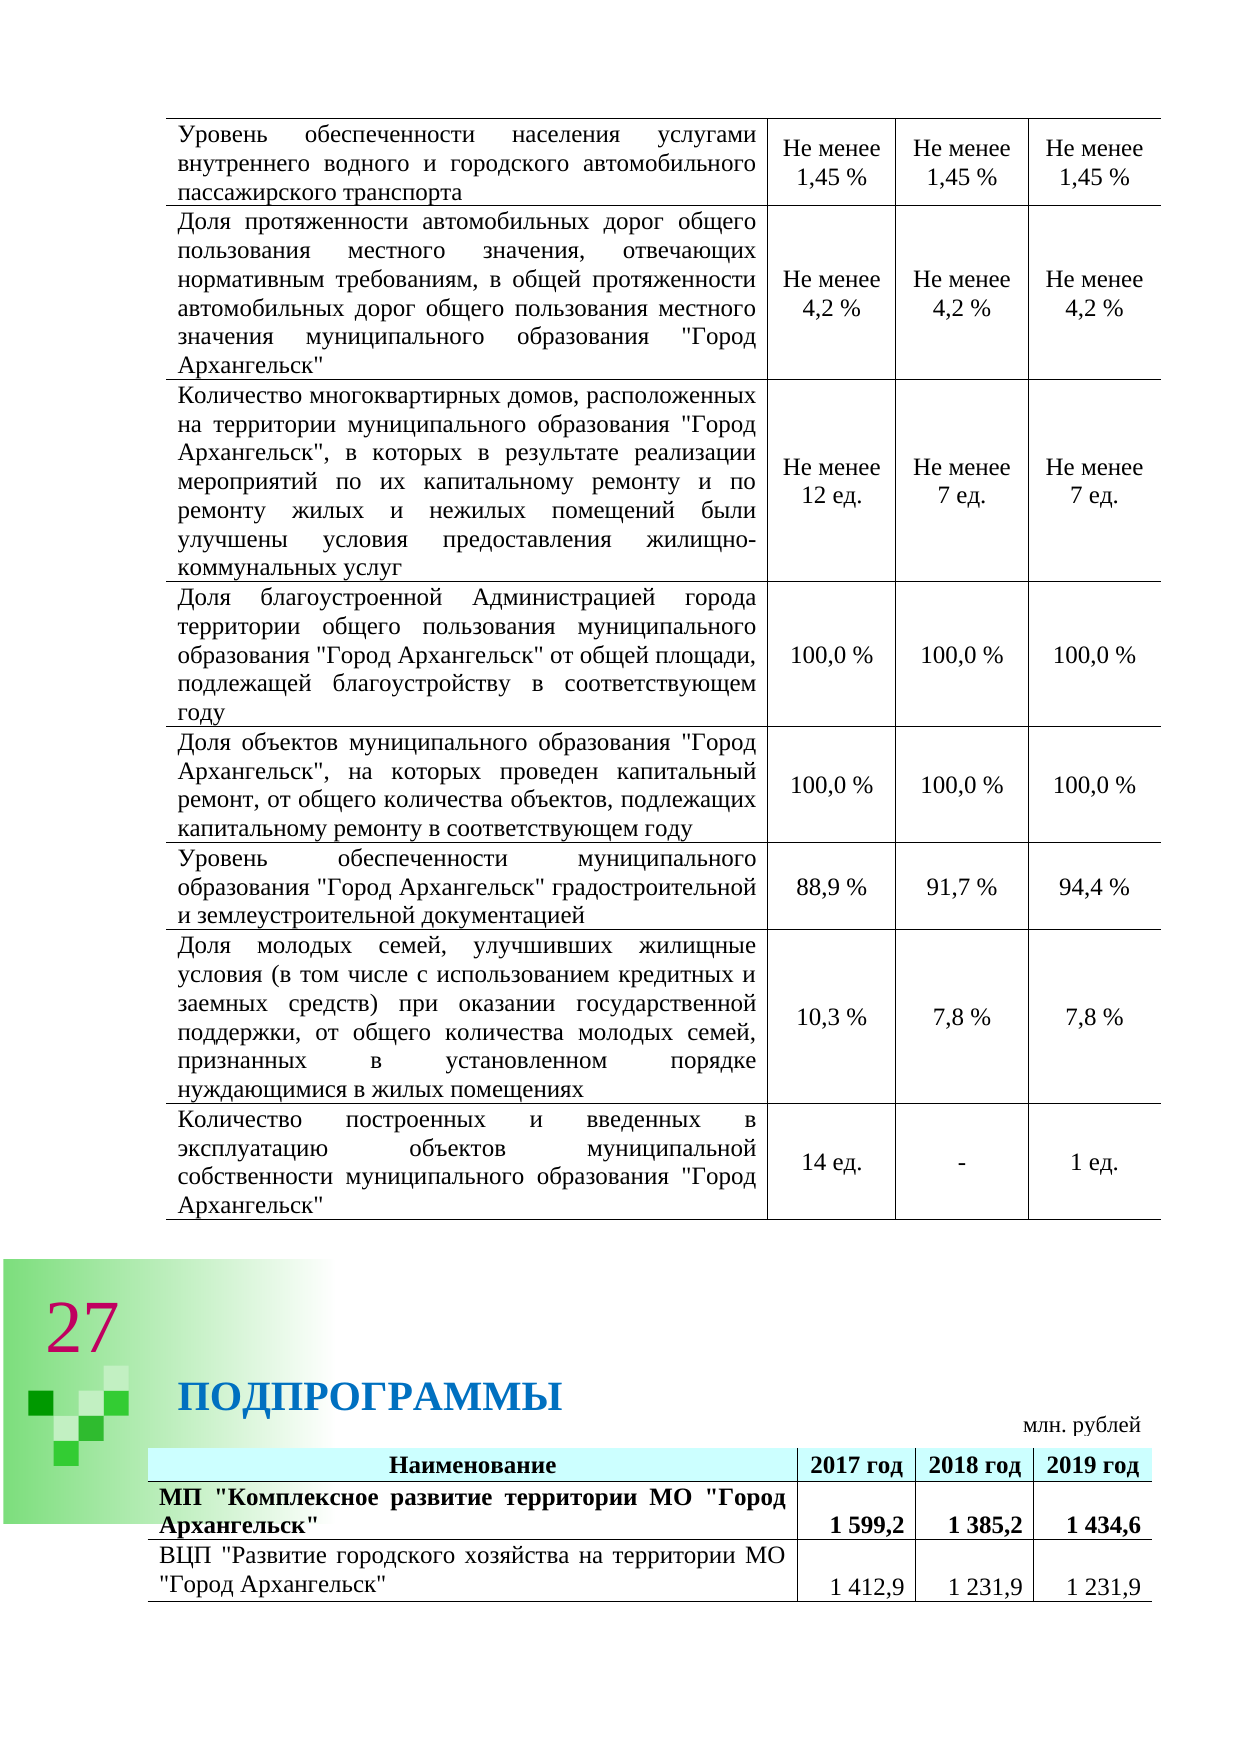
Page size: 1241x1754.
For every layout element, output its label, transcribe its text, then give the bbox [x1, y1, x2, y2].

table_cell Уровень обеспеченности муниципального образования "Город Архангельск" градостроительной и землеустроительной документацией [166, 843, 767, 929]
table_cell - [896, 1104, 1028, 1219]
table_cell 1 385,2 [916, 1482, 1033, 1539]
table_cell 100,0 % [768, 582, 895, 726]
table_cell 10,3 % [768, 930, 895, 1103]
table_cell 88,9 % [768, 843, 895, 929]
table_header 2017 год [798, 1448, 915, 1481]
table_cell МП "Комплексное развитие территории МО "Город Архангельск" [148, 1482, 797, 1539]
table_cell 1 231,9 [1034, 1540, 1152, 1601]
table_cell Не менее 1,45 % [768, 119, 895, 205]
table_cell Не менее 4,2 % [896, 206, 1028, 379]
table_cell Не менее 7 ед. [1029, 380, 1161, 581]
table_cell Доля протяженности автомобильных дорог общего пользования местного значения, отвечающих нормативным требованиям, в общей протяженности автомобильных дорог общего пользования местного значения муниципального образования "Город Архангельск" [166, 206, 767, 379]
table_cell Уровень обеспеченности населения услугами внутреннего водного и городского автомобильного пассажирского транспорта [166, 119, 767, 205]
table_header Наименование [148, 1448, 797, 1481]
table_cell 94,4 % [1029, 843, 1161, 929]
table_cell Количество построенных и введенных в эксплуатацию объектов муниципальной собственности муниципального образования "Город Архангельск" [166, 1104, 767, 1219]
table_cell 1 412,9 [798, 1540, 915, 1601]
table_header 2018 год [916, 1448, 1033, 1481]
table_cell 7,8 % [1029, 930, 1161, 1103]
table_cell 100,0 % [896, 582, 1028, 726]
table_cell 100,0 % [1029, 727, 1161, 842]
table_cell 1 ед. [1029, 1104, 1161, 1219]
table_header 2019 год [1034, 1448, 1152, 1481]
table_cell Доля молодых семей, улучшивших жилищные условия (в том числе с использованием кредитных и заемных средств) при оказании государственной поддержки, от общего количества молодых семей, признанных в установленном порядке нуждающимися в жилых помещениях [166, 930, 767, 1103]
table_cell 91,7 % [896, 843, 1028, 929]
table_cell 1 599,2 [798, 1482, 915, 1539]
table_cell 1 434,6 [1034, 1482, 1152, 1539]
table_cell Доля благоустроенной Администрацией города территории общего пользования муниципального образования "Город Архангельск" от общей площади, подлежащей благоустройству в соответствующем году [166, 582, 767, 726]
table_cell Не менее 1,45 % [896, 119, 1028, 205]
table_cell 100,0 % [1029, 582, 1161, 726]
table_cell Не менее 7 ед. [896, 380, 1028, 581]
table_cell Не менее 1,45 % [1029, 119, 1161, 205]
table_cell Количество многоквартирных домов, расположенных на территории муниципального образования "Город Архангельск", в которых в результате реализации мероприятий по их капитальному ремонту и по ремонту жилых и нежилых помещений были улучшены условия предоставления жилищно-коммунальных услуг [166, 380, 767, 581]
table_cell Не менее 12 ед. [768, 380, 895, 581]
table_cell Не менее 4,2 % [1029, 206, 1161, 379]
table_cell 1 231,9 [916, 1540, 1033, 1601]
table_cell 100,0 % [768, 727, 895, 842]
table_cell ВЦП "Развитие городского хозяйства на территории МО "Город Архангельск" [148, 1540, 797, 1601]
table_cell 100,0 % [896, 727, 1028, 842]
table_cell Не менее 4,2 % [768, 206, 895, 379]
table_cell 14 ед. [768, 1104, 895, 1219]
table_cell 7,8 % [896, 930, 1028, 1103]
table_cell Доля объектов муниципального образования "Город Архангельск", на которых проведен капитальный ремонт, от общего количества объектов, подлежащих капитальному ремонту в соответствующем году [166, 727, 767, 842]
text ПОДПРОГРАММЫ [177, 1372, 1152, 1420]
